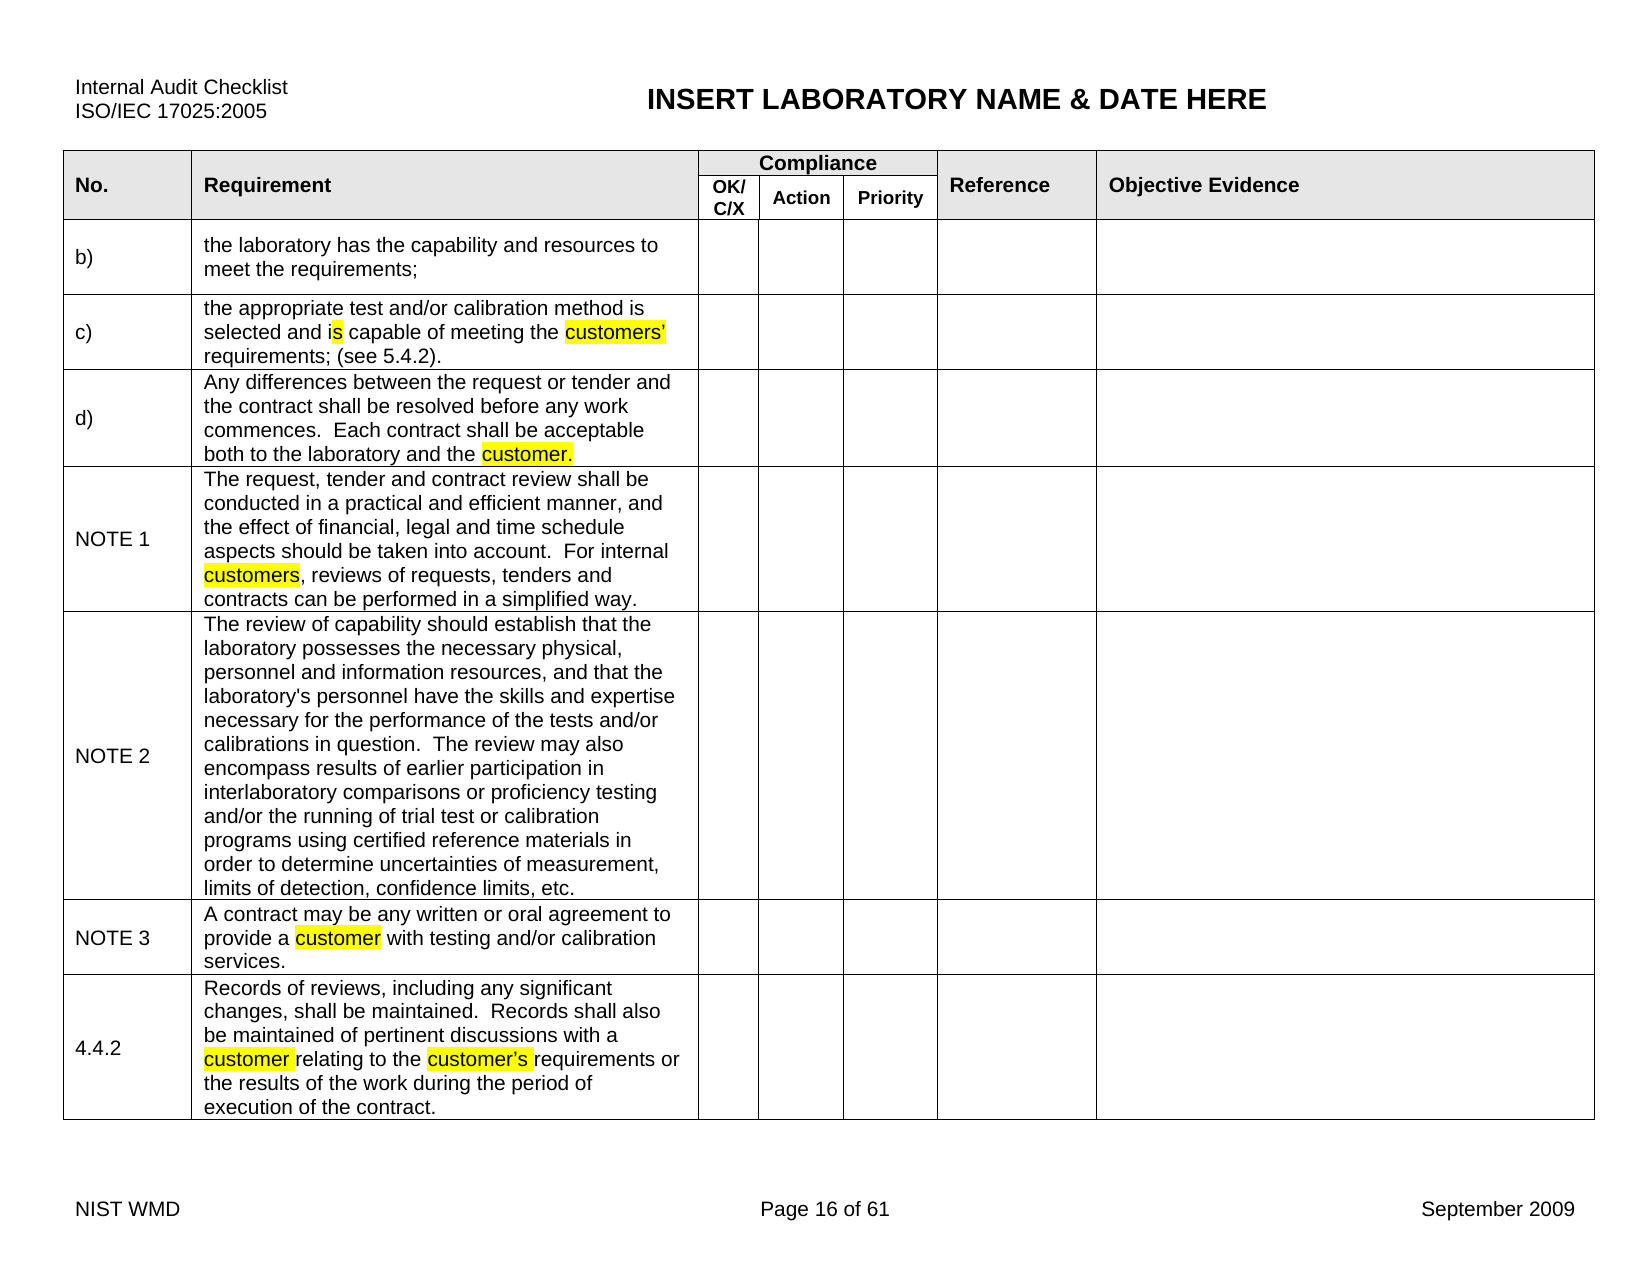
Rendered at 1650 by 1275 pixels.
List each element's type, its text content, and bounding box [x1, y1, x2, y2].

table_cell [699, 467, 758, 611]
table_cell [699, 370, 758, 466]
table_cell [938, 612, 1096, 899]
table_cell [1097, 975, 1594, 1119]
table_cell [759, 370, 843, 466]
table_cell [844, 612, 937, 899]
table_cell [938, 900, 1096, 974]
table_cell [759, 612, 843, 899]
table_cell [759, 467, 843, 611]
table_cell Records of reviews, including any significant changes, shall be maintained. Records shall also be maintained of pertinent discussions with a customer relating to the customer’s requirements or the results of the work during the period of execution of the contract. [192, 975, 698, 1119]
table_cell [699, 612, 758, 899]
table_cell b) [64, 220, 191, 294]
table_cell the appropriate test and/or calibration method is selected and is capable of meeting the customers’ requirements; (see 5.4.2). [192, 295, 698, 369]
table_header Requirement [192, 151, 698, 219]
table_header Compliance [699, 151, 937, 175]
table_cell [938, 220, 1096, 294]
table_cell [938, 370, 1096, 466]
table_cell [1097, 220, 1594, 294]
table_cell [1097, 612, 1594, 899]
table_cell OK/C/X [699, 176, 759, 219]
table_cell [699, 900, 758, 974]
table_cell Action [760, 176, 843, 219]
table_cell [759, 220, 843, 294]
table_cell [1097, 370, 1594, 466]
table_cell [759, 900, 843, 974]
table_cell [938, 467, 1096, 611]
table_cell [759, 295, 843, 369]
table_cell [844, 370, 937, 466]
table_cell The request, tender and contract review shall be conducted in a practical and efficient manner, and the effect of financial, legal and time schedule aspects should be taken into account. For internal customers, reviews of requests, tenders and contracts can be performed in a simplified way. [192, 467, 698, 611]
table_cell [759, 975, 843, 1119]
table_cell Priority [844, 176, 937, 219]
table_cell NOTE 3 [64, 900, 191, 974]
table_cell [844, 220, 937, 294]
table_cell d) [64, 370, 191, 466]
table_cell [938, 975, 1096, 1119]
table_header Reference [938, 151, 1096, 219]
table_header No. [64, 151, 191, 219]
table_header Objective Evidence [1097, 151, 1594, 219]
table_cell NOTE 1 [64, 467, 191, 611]
table_cell 4.4.2 [64, 975, 191, 1119]
table_cell [1097, 295, 1594, 369]
table_cell [844, 467, 937, 611]
table_cell c) [64, 295, 191, 369]
table_cell A contract may be any written or oral agreement to provide a customer with testing and/or calibration services. [192, 900, 698, 974]
table_cell [1097, 900, 1594, 974]
table_cell [699, 220, 758, 294]
table_cell the laboratory has the capability and resources to meet the requirements; [192, 220, 698, 294]
table_cell [1097, 467, 1594, 611]
table_cell [844, 295, 937, 369]
table_cell [844, 975, 937, 1119]
table_cell Any differences between the request or tender and the contract shall be resolved before any work commences. Each contract shall be acceptable both to the laboratory and the customer. [192, 370, 698, 466]
table_cell [699, 295, 758, 369]
table_cell [938, 295, 1096, 369]
table_cell NOTE 2 [64, 612, 191, 899]
table_cell [699, 975, 758, 1119]
table_cell [844, 900, 937, 974]
table_cell The review of capability should establish that the laboratory possesses the necessary physical, personnel and information resources, and that the laboratory's personnel have the skills and expertise necessary for the performance of the tests and/or calibrations in question. The review may also encompass results of earlier participation in interlaboratory comparisons or proficiency testing and/or the running of trial test or calibration programs using certified reference materials in order to determine uncertainties of measurement, limits of detection, confidence limits, etc. [192, 612, 698, 899]
